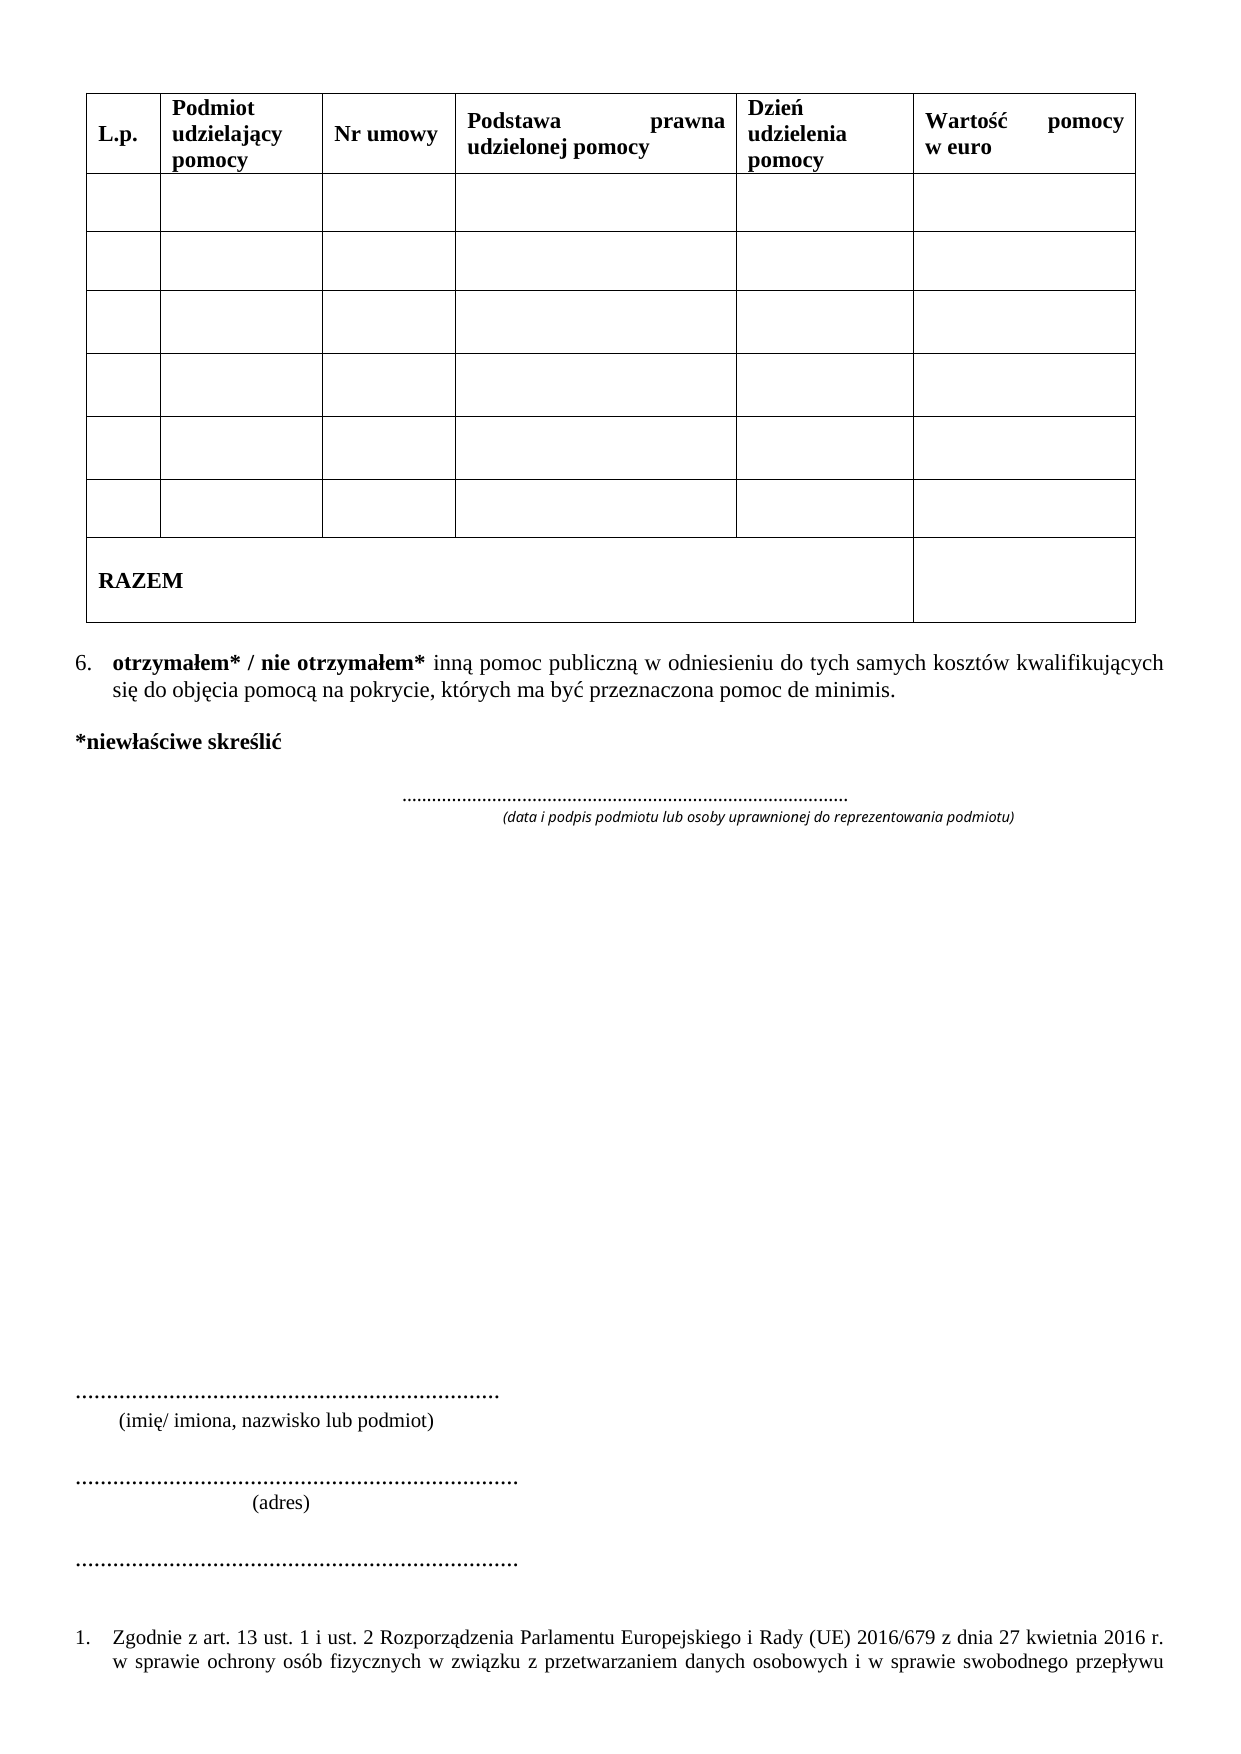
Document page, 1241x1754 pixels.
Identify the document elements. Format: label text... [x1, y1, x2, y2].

table_header Wartość pomocy w euro [914, 94, 1135, 173]
table_cell [323, 354, 455, 416]
table_cell [737, 291, 913, 353]
table_cell [914, 354, 1135, 416]
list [75, 1624, 1165, 1673]
table_cell [456, 232, 736, 290]
table_cell [87, 354, 160, 416]
table_cell [456, 291, 736, 353]
table_cell [161, 417, 322, 478]
table_cell [737, 232, 913, 290]
table_cell [323, 291, 455, 353]
table_cell [87, 417, 160, 478]
table_cell [914, 232, 1135, 290]
table_cell [737, 174, 913, 231]
table_header Podmiot udzielający pomocy [161, 94, 322, 173]
table_cell [87, 232, 160, 290]
table_cell [323, 480, 455, 537]
table_cell [737, 417, 913, 478]
table_cell [914, 291, 1135, 353]
text (data i podpis podmiotu lub osoby uprawnionej do reprezentowania podmiotu) [75, 807, 1165, 827]
text ....................................................................... [75, 1543, 1165, 1572]
table_cell [323, 417, 455, 478]
text ……................................................................................... [75, 781, 1165, 807]
table_cell [87, 480, 160, 537]
text *niewłaściwe skreślić [75, 728, 1165, 755]
table_cell [456, 417, 736, 478]
table_header Dzień udzielenia pomocy [737, 94, 913, 173]
table_cell [914, 417, 1135, 478]
table_cell [914, 538, 1135, 622]
table_cell [161, 354, 322, 416]
table_cell [87, 174, 160, 231]
table_cell [456, 174, 736, 231]
table_cell [914, 174, 1135, 231]
table_cell [456, 480, 736, 537]
table_cell [161, 232, 322, 290]
table_cell [323, 232, 455, 290]
table_cell [737, 354, 913, 416]
table_cell [914, 480, 1135, 537]
list otrzymałem* / nie otrzymałem* inną pomoc publiczną w odniesieniu do tych samych kosztów kwalifikujących się do objęcia pomocą na pokrycie, których ma być przeznaczona pomoc de minimis. [75, 649, 1165, 702]
text (adres) [75, 1490, 1165, 1514]
table_cell [87, 291, 160, 353]
table_cell RAZEM [87, 538, 913, 622]
table_cell [161, 174, 322, 231]
table_header Nr umowy [323, 94, 455, 173]
table_cell [323, 174, 455, 231]
table_header Podstawa prawna udzielonej pomocy [456, 94, 736, 173]
table_header L.p. [87, 94, 160, 173]
table_cell [456, 354, 736, 416]
table_cell [161, 480, 322, 537]
table_cell [161, 291, 322, 353]
text .................................................................... (imię/ imiona, nazwisko lub podmiot) [75, 1375, 1165, 1433]
table_cell [737, 480, 913, 537]
text ....................................................................... [75, 1461, 1165, 1490]
